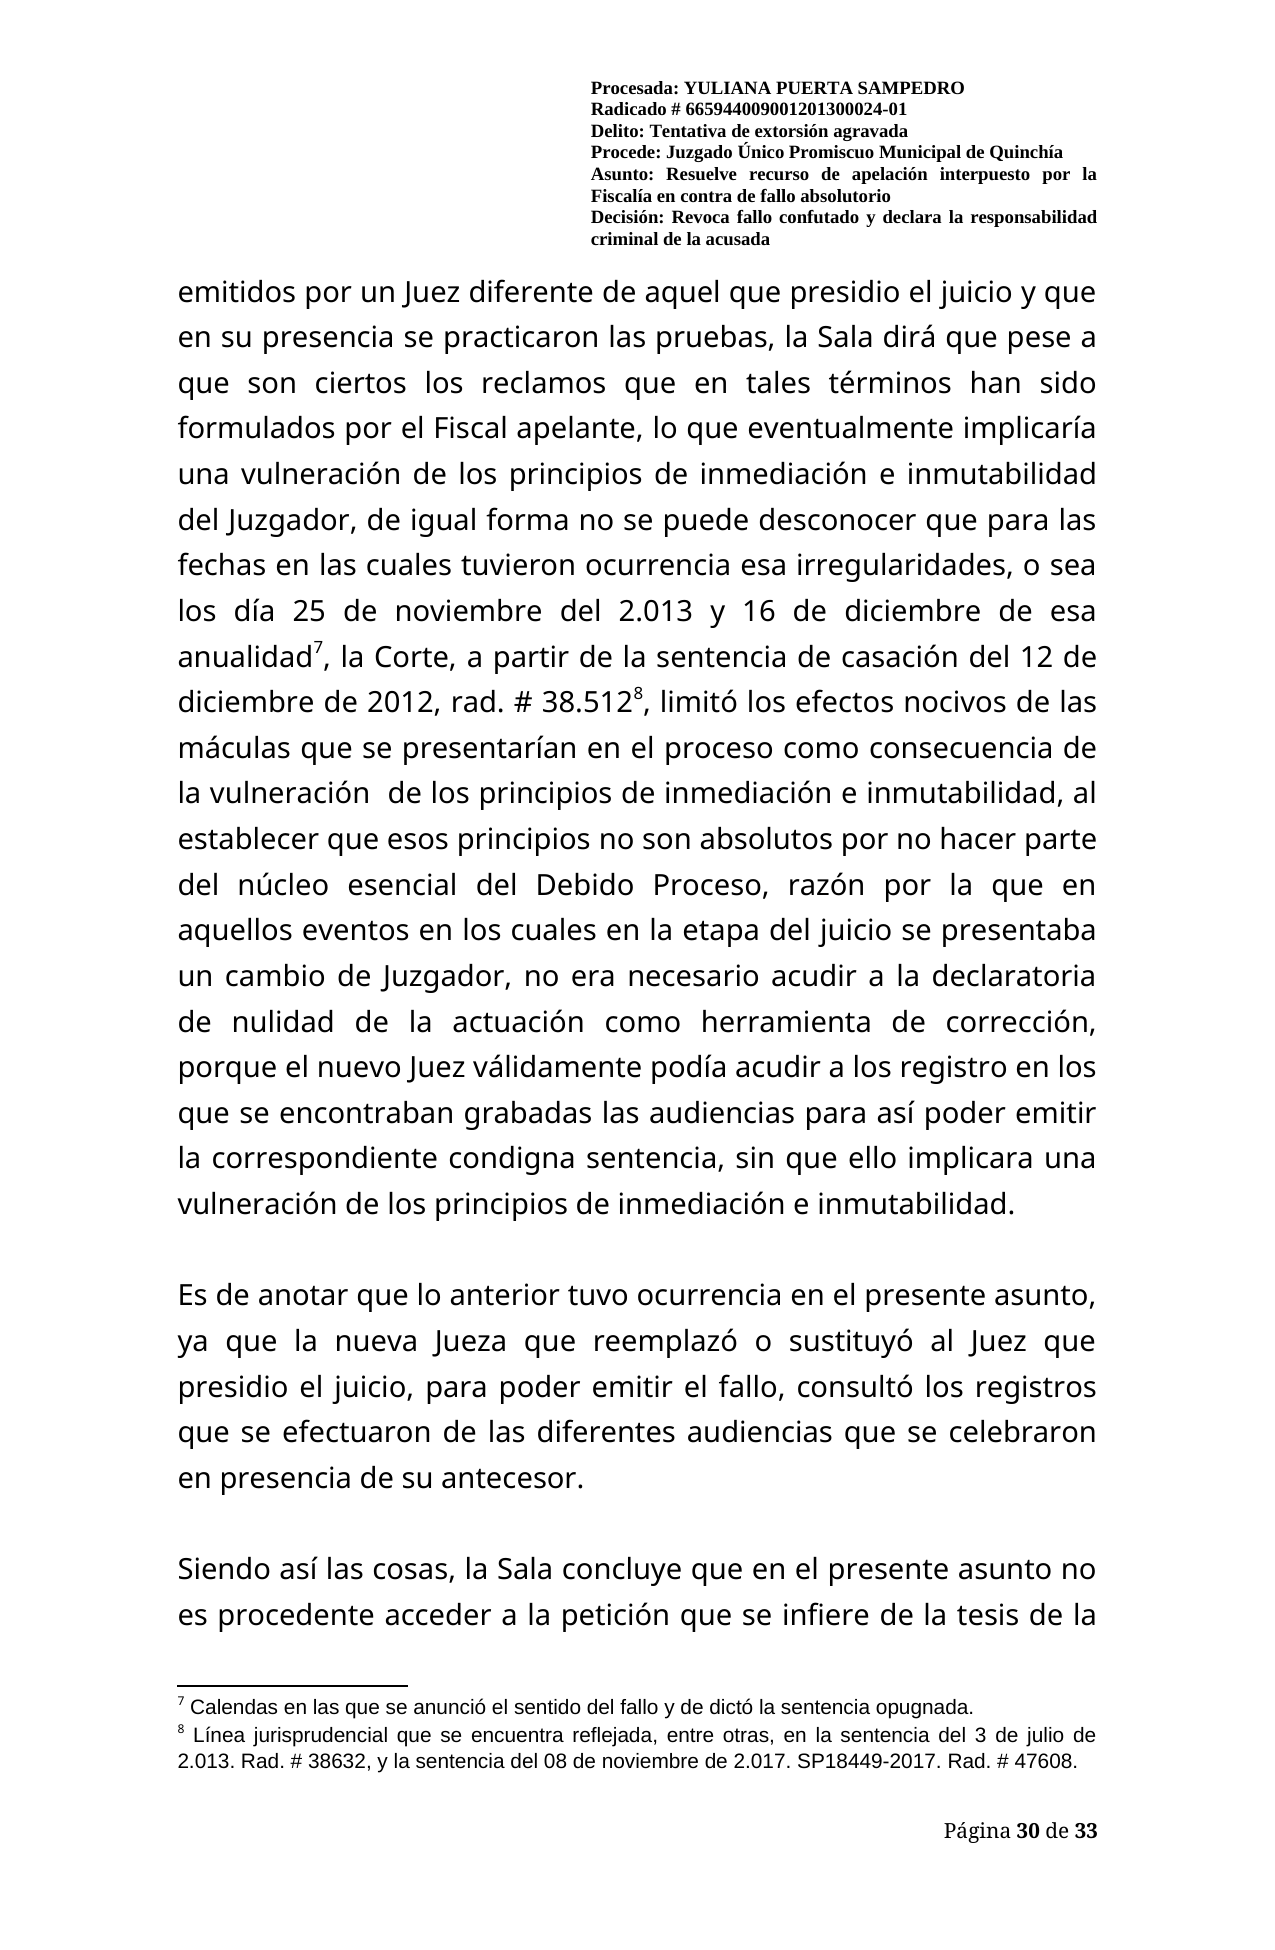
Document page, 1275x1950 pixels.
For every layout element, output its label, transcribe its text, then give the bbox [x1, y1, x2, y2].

text Es de anotar que lo anterior tuvo ocurrencia en el presente asunto, ya que la nueva Jueza que reemplazó o sustituyó al Juez que presidio el juicio, para poder emitir el fallo, consultó los registros que se efectuaron de las diferentes audiencias que se celebraron en presencia de su antecesor. [177, 1274, 1098, 1497]
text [177, 1548, 1098, 1634]
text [177, 271, 1098, 1223]
